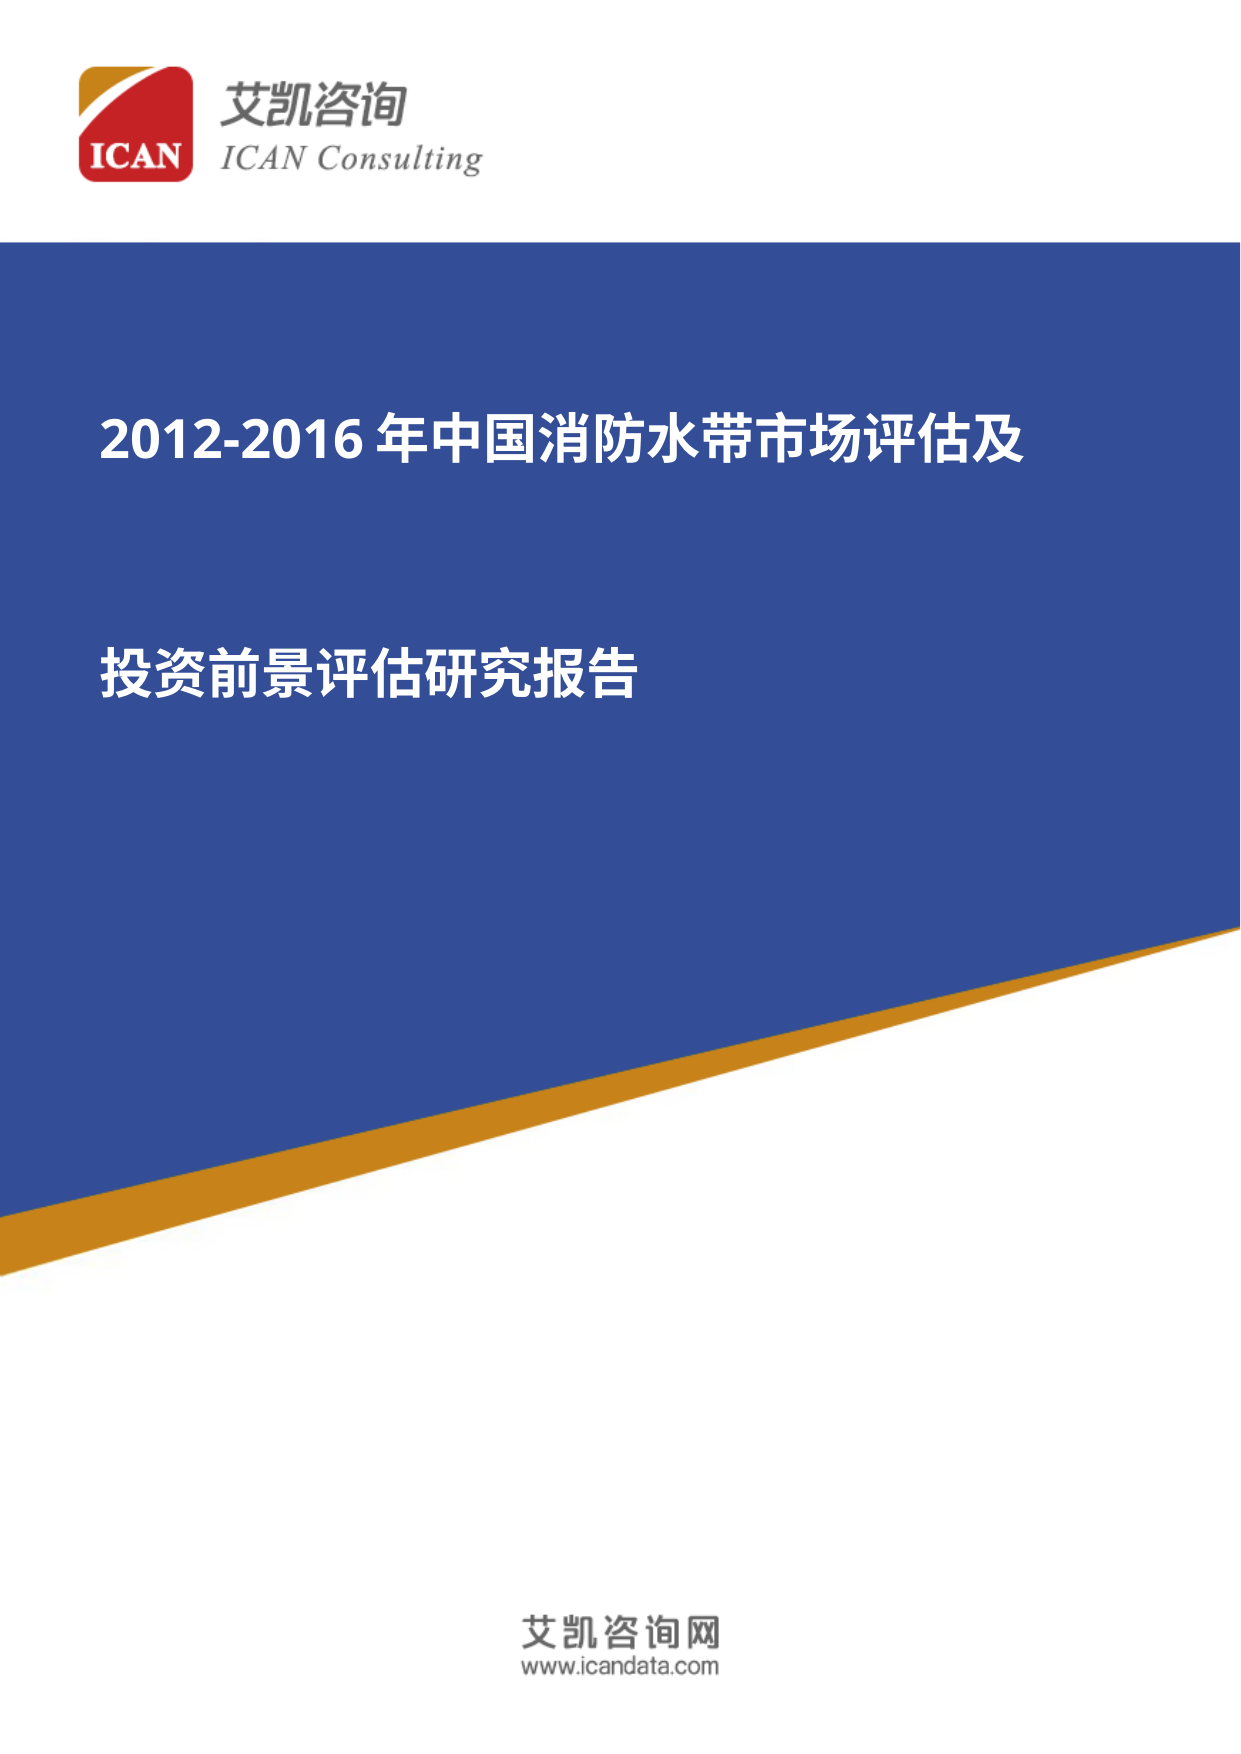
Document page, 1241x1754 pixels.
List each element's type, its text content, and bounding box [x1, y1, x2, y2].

picture [0, 5, 1241, 1754]
subtitle 2012-2016年中国消防水带市场评估及投资前景评估研究报告 [99, 386, 1053, 718]
